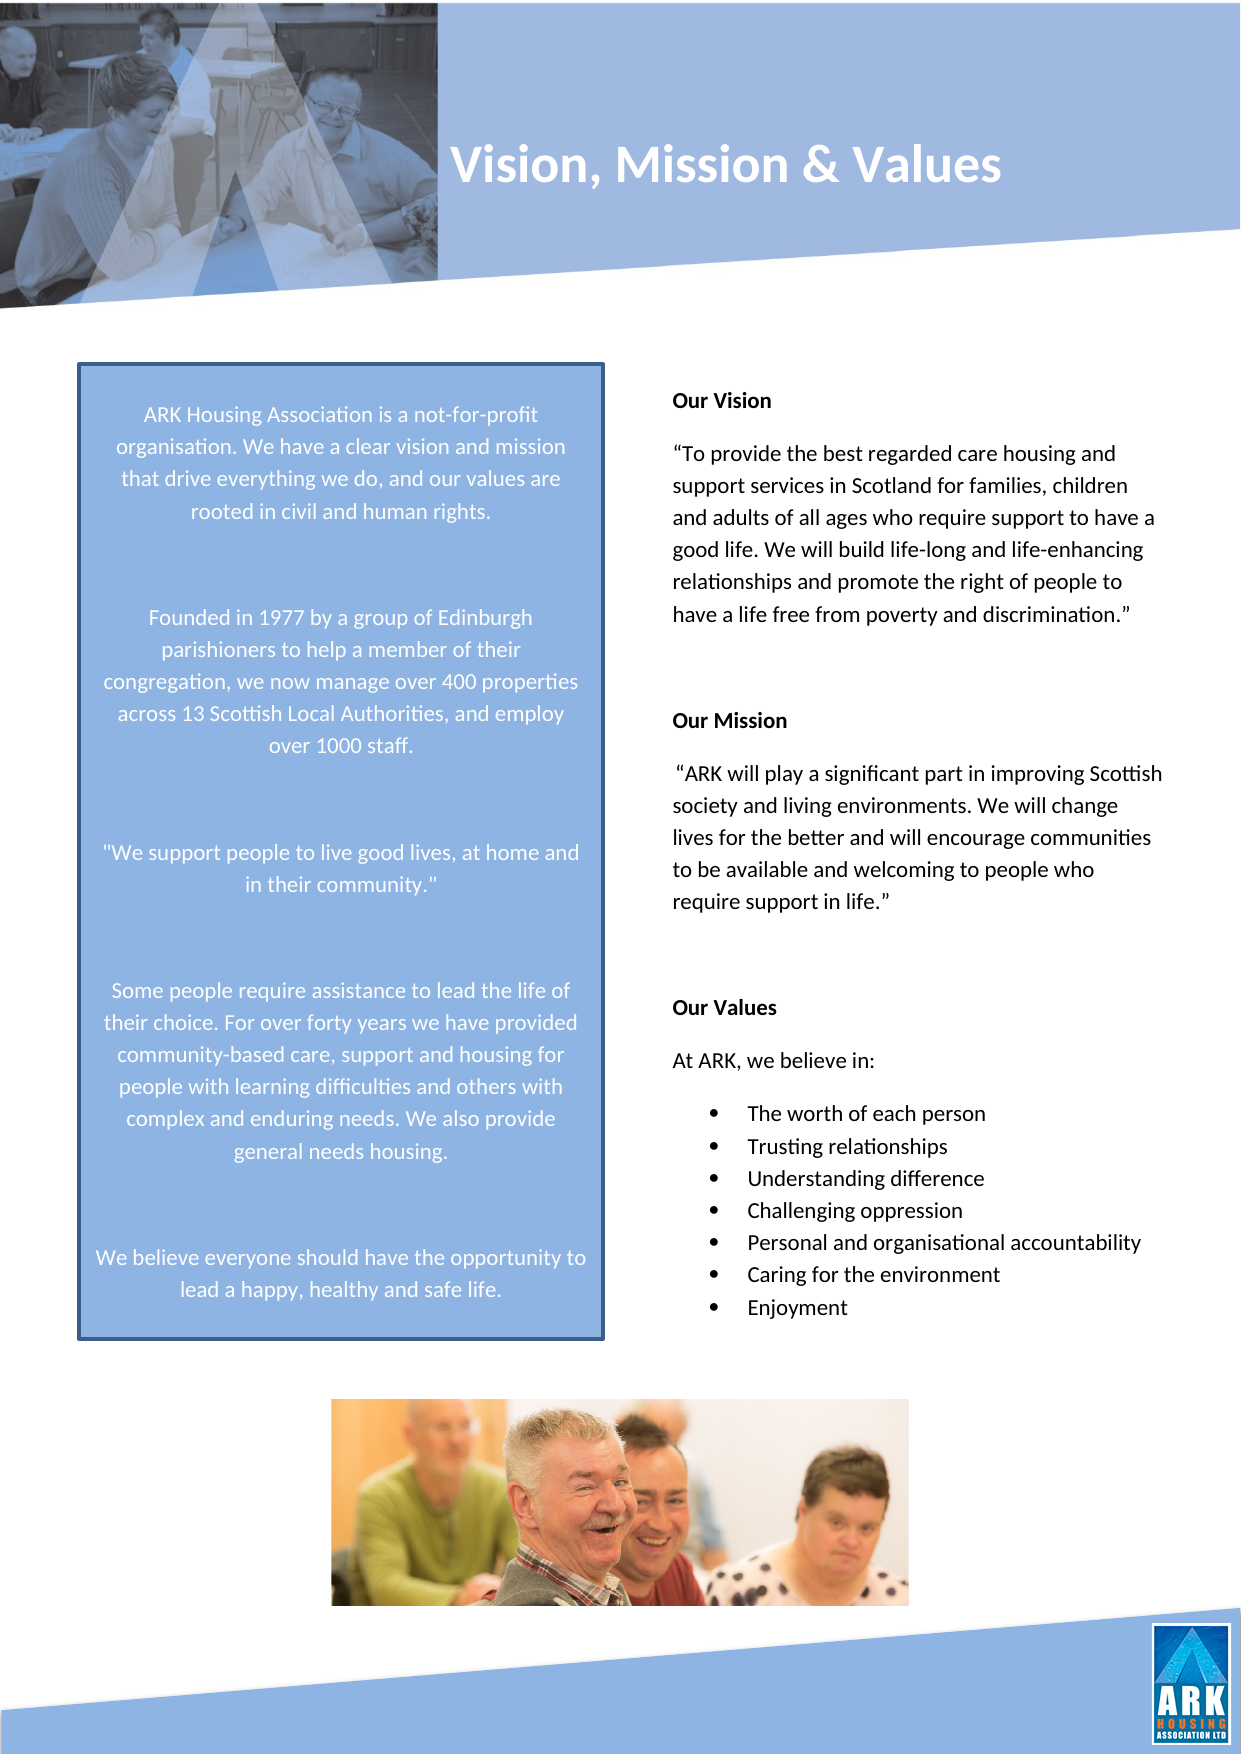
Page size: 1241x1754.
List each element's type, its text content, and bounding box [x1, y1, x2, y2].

list Understanding difference [710, 1164, 1165, 1192]
list Caring for the environment [710, 1261, 1165, 1288]
text Vision, Mission & Values [75, 130, 1165, 196]
list Trusting relationships [710, 1132, 1165, 1160]
picture [331, 1399, 909, 1606]
list Personal and organisational accountability [710, 1228, 1165, 1256]
list Enjoyment [710, 1293, 1165, 1321]
text Our Values [672, 993, 1165, 1022]
list Challenging oppression [710, 1196, 1165, 1224]
picture [0, 0, 1241, 314]
text Our Mission [672, 706, 1165, 734]
text At ARK, we believe in: [672, 1047, 1165, 1074]
text “ARK will play a significant part in improving Scottish society and living environments. We will change lives for the better and will encourage communities to be available and welcoming to people who require support in life.” [672, 759, 1165, 916]
text “To provide the best regarded care housing and support services in Scotland for families, children and adults of all ages who require support to have a good life. We will build life-long and life-enhancing relationships and promote the right of people to have a life free from poverty and discrimination.” [672, 439, 1165, 628]
list The worth of each person [710, 1099, 1165, 1128]
text Our Vision [672, 386, 1165, 414]
picture [1151, 1623, 1232, 1745]
